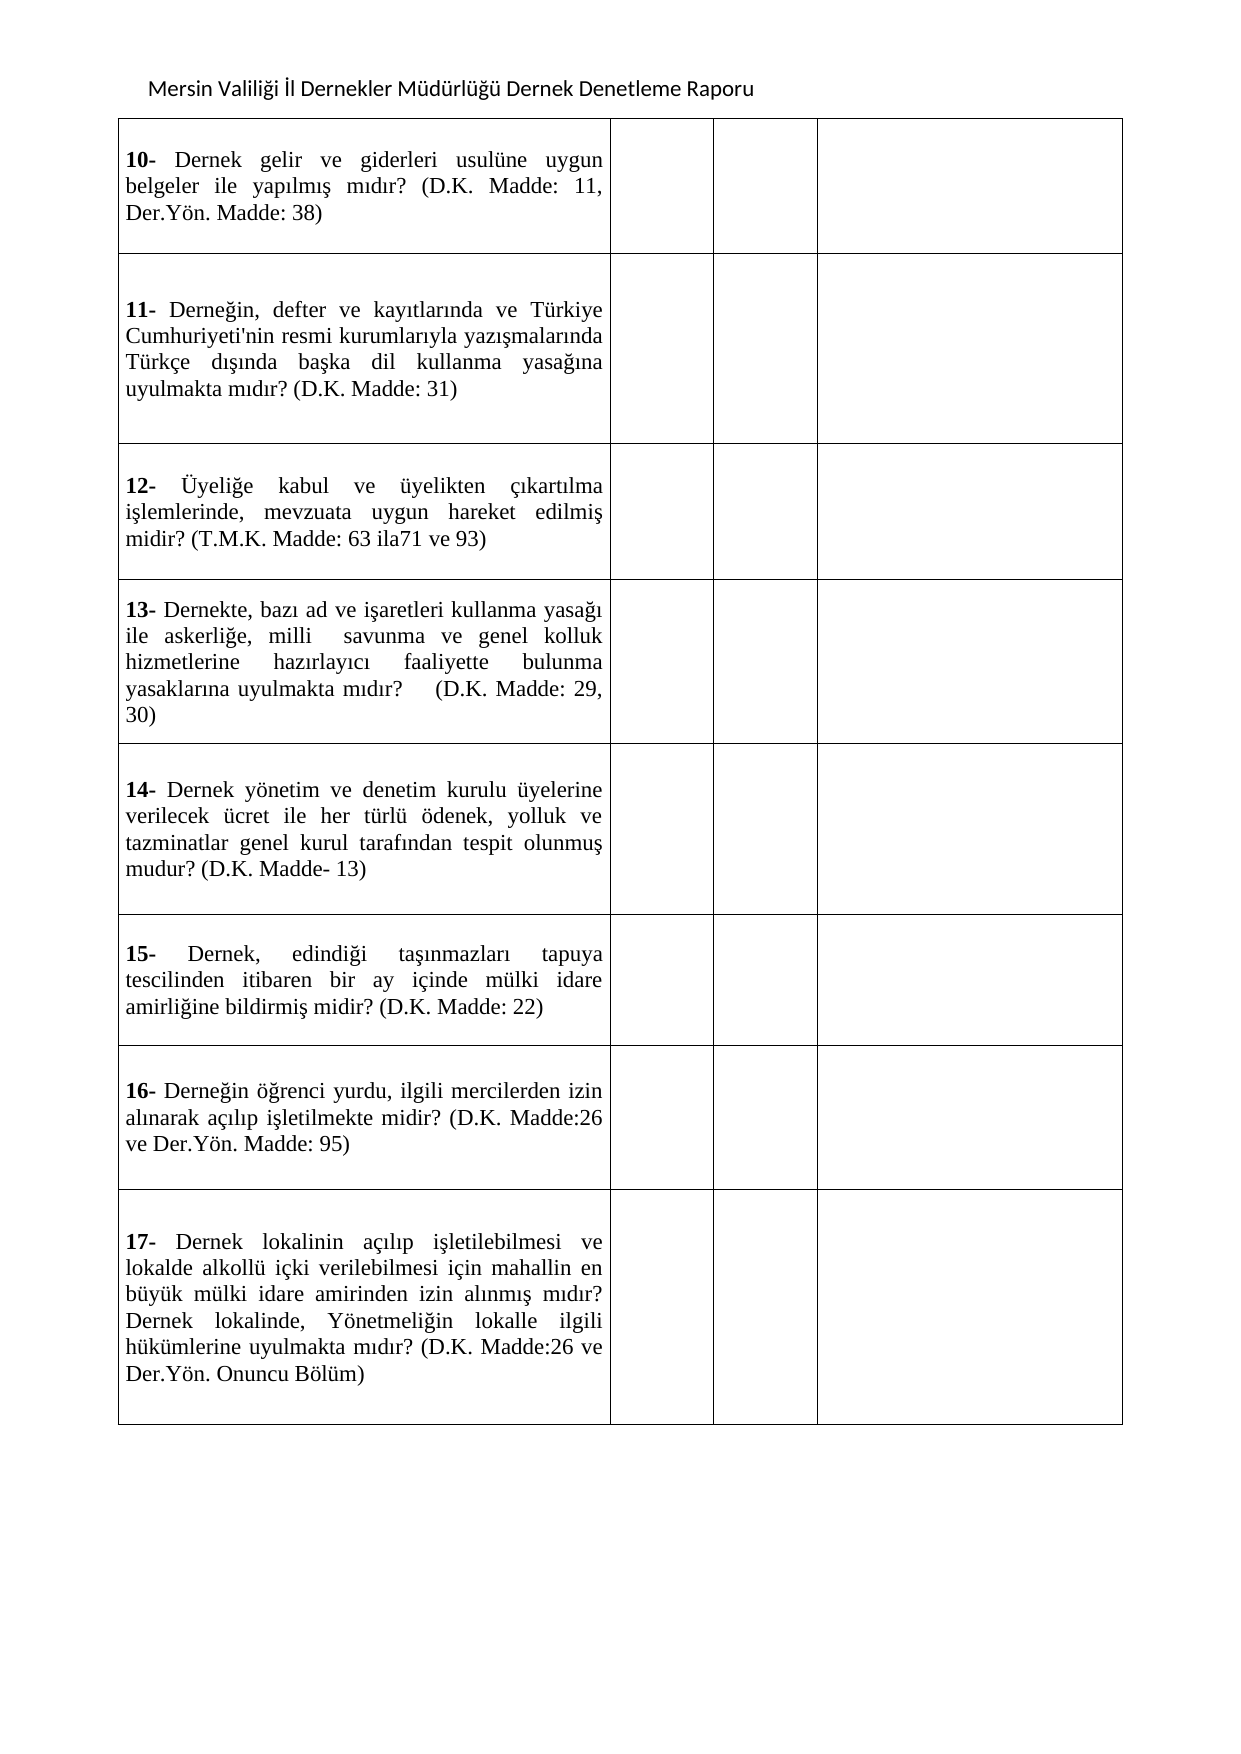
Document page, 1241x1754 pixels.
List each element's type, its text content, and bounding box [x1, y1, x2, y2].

table_cell [611, 1190, 713, 1424]
table_cell [818, 1190, 1122, 1424]
table_cell 13- Dernekte, bazı ad ve işaretleri kullanma yasağı ile askerliğe, milli savunma ve genel kolluk hizmetlerine hazırlayıcı faaliyette bulunma yasaklarına uyulmakta mıdır? (D.K. Madde: 29, 30) [119, 580, 610, 743]
table_cell 15- Dernek, edindiği taşınmazları tapuya tescilinden itibaren bir ay içinde mülki idare amirliğine bildirmiş midir? (D.K. Madde: 22) [119, 915, 610, 1045]
table_cell 16- Derneğin öğrenci yurdu, ilgili mercilerden izin alınarak açılıp işletilmekte midir? (D.K. Madde:26 ve Der.Yön. Madde: 95) [119, 1046, 610, 1188]
table_cell [714, 915, 817, 1045]
table_cell [611, 915, 713, 1045]
table_cell [818, 580, 1122, 743]
table_cell [611, 119, 713, 252]
table_cell [714, 1190, 817, 1424]
table_cell [818, 254, 1122, 443]
table_cell 10- Dernek gelir ve giderleri usulüne uygun belgeler ile yapılmış mıdır? (D.K. Madde: 11, Der.Yön. Madde: 38) [119, 119, 610, 252]
table_cell [611, 444, 713, 579]
table_cell [714, 580, 817, 743]
table_cell [714, 444, 817, 579]
table_cell [611, 744, 713, 913]
table_cell 11- Derneğin, defter ve kayıtlarında ve Türkiye Cumhuriyeti'nin resmi kurumlarıyla yazışmalarında Türkçe dışında başka dil kullanma yasağına uyulmakta mıdır? (D.K. Madde: 31) [119, 254, 610, 443]
table_cell [714, 119, 817, 252]
table_cell [611, 580, 713, 743]
table_cell [714, 254, 817, 443]
table_cell [818, 444, 1122, 579]
table_cell [818, 744, 1122, 913]
table_cell [818, 1046, 1122, 1188]
table_cell [818, 119, 1122, 252]
table_cell 17- Dernek lokalinin açılıp işletilebilmesi ve lokalde alkollü içki verilebilmesi için mahallin en büyük mülki idare amirinden izin alınmış mıdır? Dernek lokalinde, Yönetmeliğin lokalle ilgili hükümlerine uyulmakta mıdır? (D.K. Madde:26 ve Der.Yön. Onuncu Bölüm) [119, 1190, 610, 1424]
table_cell [818, 915, 1122, 1045]
table_cell 14- Dernek yönetim ve denetim kurulu üyelerine verilecek ücret ile her türlü ödenek, yolluk ve tazminatlar genel kurul tarafından tespit olunmuş mudur? (D.K. Madde- 13) [119, 744, 610, 913]
table_cell 12- Üyeliğe kabul ve üyelikten çıkartılma işlemlerinde, mevzuata uygun hareket edilmiş midir? (T.M.K. Madde: 63 ila71 ve 93) [119, 444, 610, 579]
table_cell [714, 744, 817, 913]
table_cell [611, 1046, 713, 1188]
table_cell [714, 1046, 817, 1188]
table_cell [611, 254, 713, 443]
